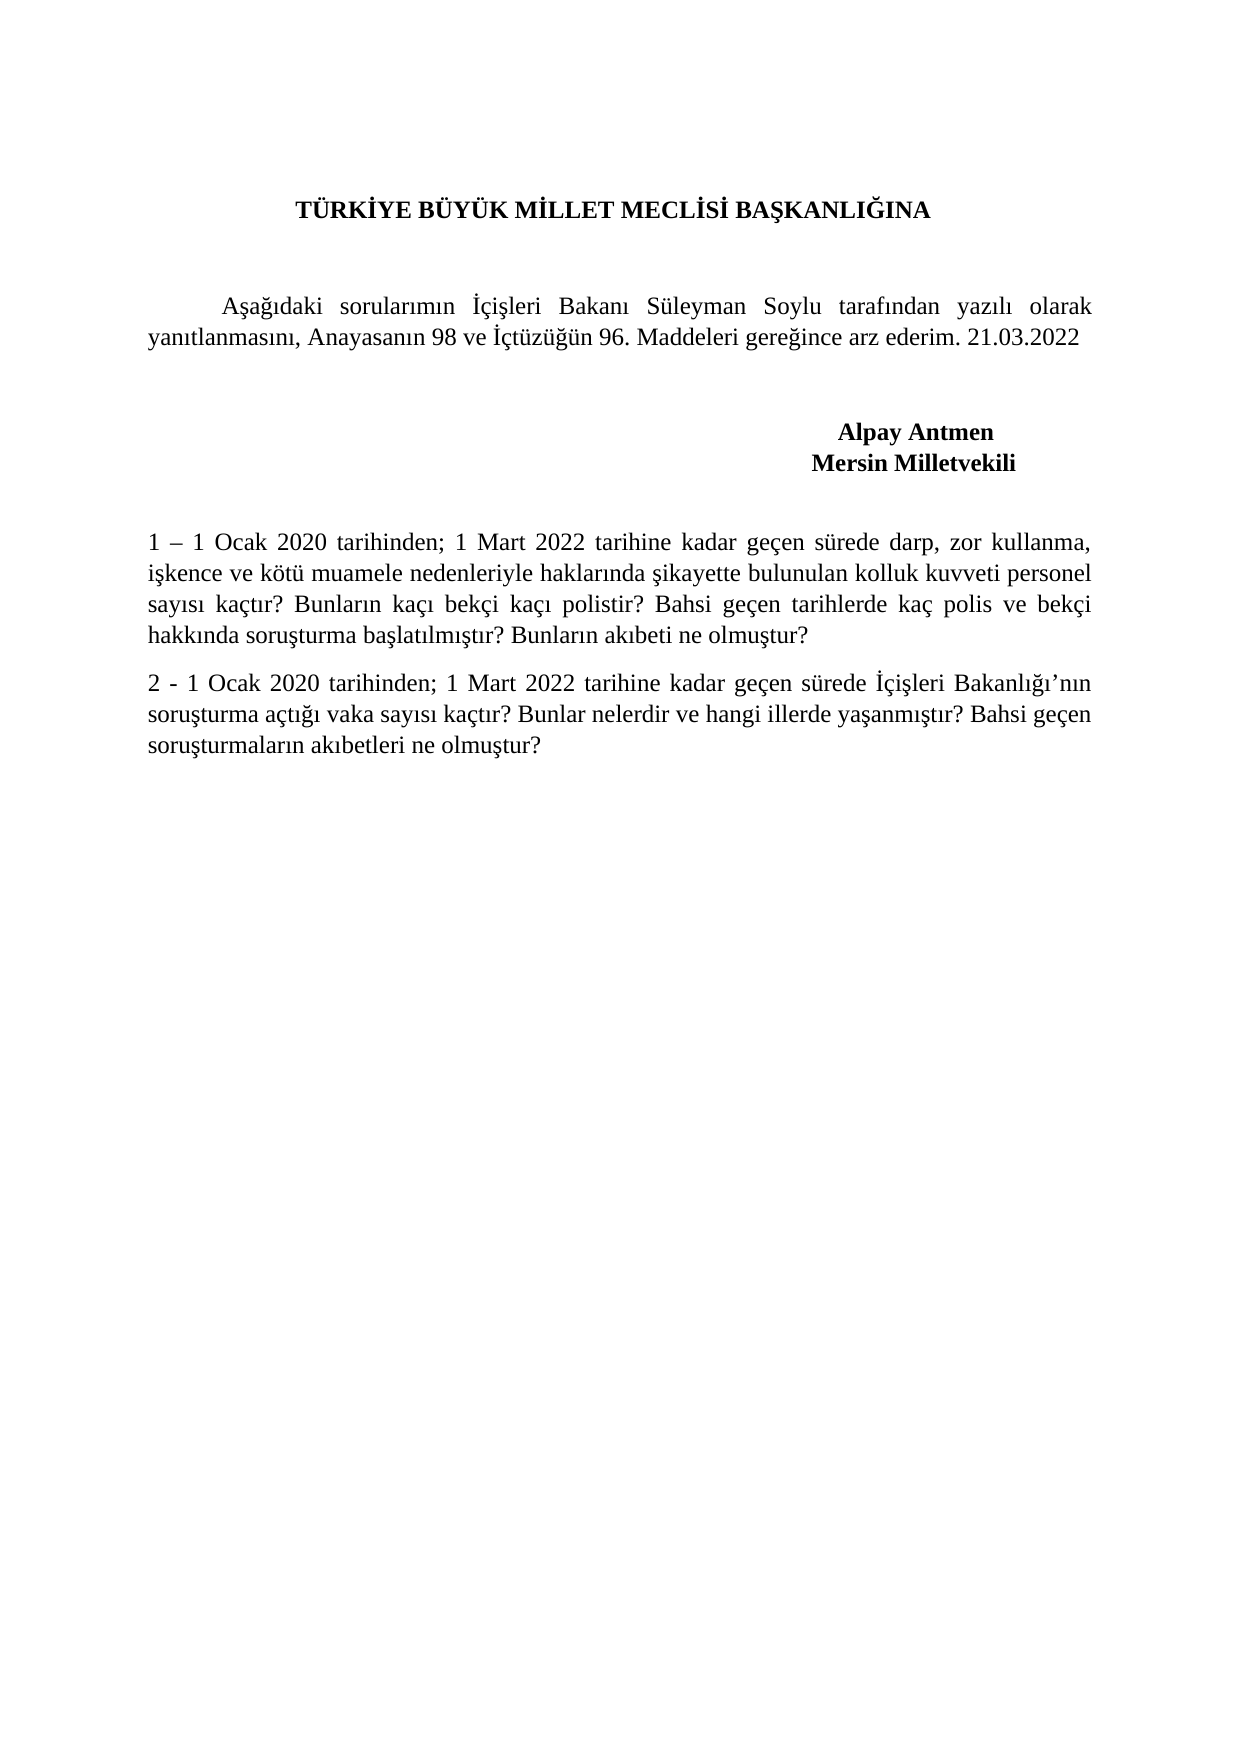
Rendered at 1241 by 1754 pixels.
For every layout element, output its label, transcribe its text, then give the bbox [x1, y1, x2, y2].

text TÜRKİYE BÜYÜK MİLLET MECLİSİ BAŞKANLIĞINA [221, 195, 1093, 224]
text Aşağıdaki sorularımın İçişleri Bakanı Süleyman Soylu tarafından yazılı olarak yanıtlanmasını, Anayasanın 98 ve İçtüzüğün 96. Maddeleri gereğince arz ederim. 21.03.2022 [148, 291, 1093, 351]
text 1 – 1 Ocak 2020 tarihinden; 1 Mart 2022 tarihine kadar geçen sürede darp, zor kullanma, işkence ve kötü muamele nedenleriyle haklarında şikayette bulunulan kolluk kuvveti personel sayısı kaçtır? Bunların kaçı bekçi kaçı polistir? Bahsi geçen tarihlerde kaç polis ve bekçi hakkında soruşturma başlatılmıştır? Bunların akıbeti ne olmuştur? [148, 527, 1093, 649]
text Mersin Milletvekili [148, 448, 1093, 477]
text 2 - 1 Ocak 2020 tarihinden; 1 Mart 2022 tarihine kadar geçen sürede İçişleri Bakanlığı’nın soruşturma açtığı vaka sayısı kaçtır? Bunlar nelerdir ve hangi illerde yaşanmıştır? Bahsi geçen soruşturmaların akıbetleri ne olmuştur? [148, 668, 1093, 759]
text Alpay Antmen [148, 417, 1093, 446]
